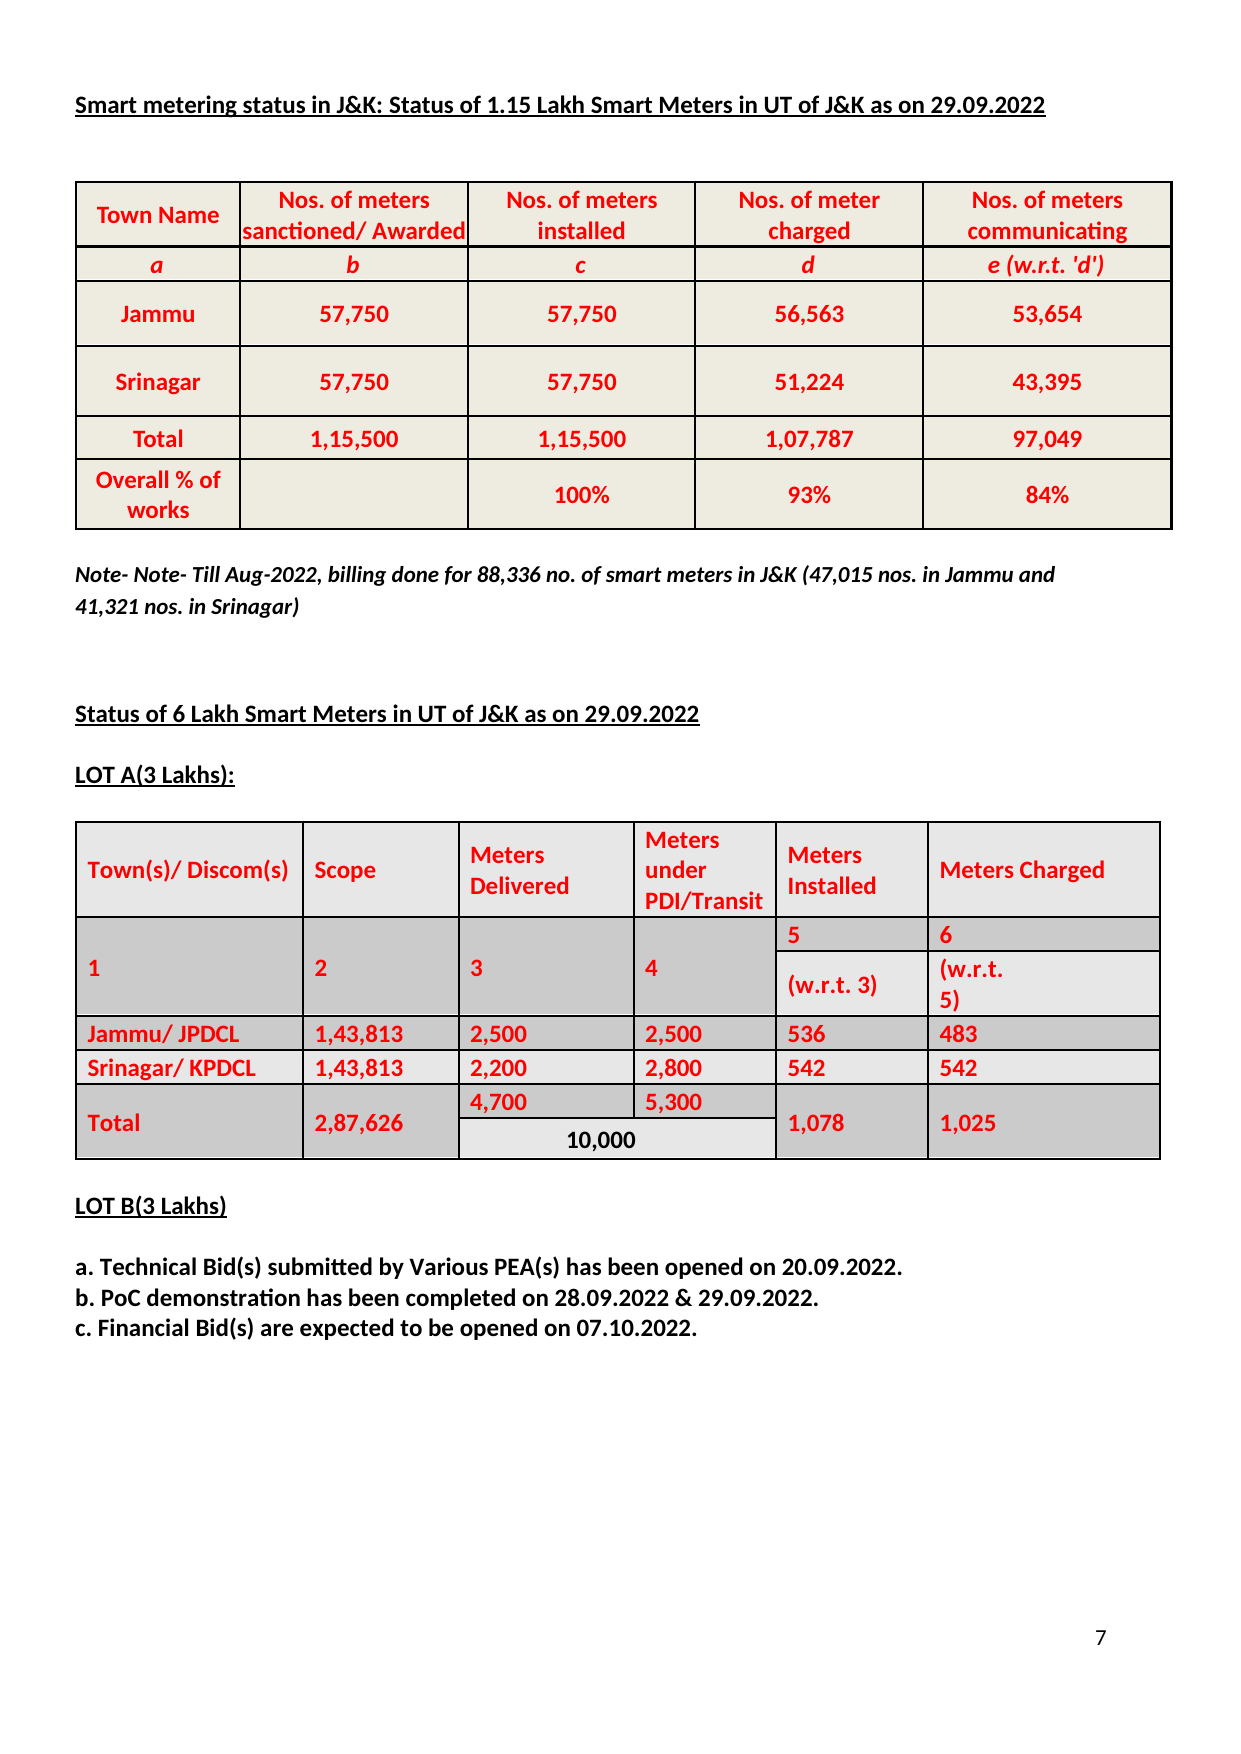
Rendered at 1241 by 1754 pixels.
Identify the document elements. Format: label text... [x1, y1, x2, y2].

table_cell 53,654 [924, 282, 1170, 344]
table_cell Jammu/ JPDCL [77, 1017, 302, 1049]
text Note- Note- Till Aug-2022, billing done for 88,336 no. of smart meters in J&K (47,015 nos. in Jammu and 41,321 nos. in Srinagar) [75, 560, 1106, 620]
table_cell 2,500 [460, 1017, 633, 1049]
table_header Nos. of meters installed [469, 183, 694, 245]
table_cell a [77, 248, 239, 279]
table_header Town(s)/ Discom(s) [77, 823, 302, 916]
table_cell Srinagar/ KPDCL [77, 1051, 302, 1083]
table_cell 93% [696, 460, 922, 528]
table_cell 51,224 [696, 347, 922, 415]
table_cell 1,15,500 [241, 417, 467, 458]
table_cell c [469, 248, 694, 279]
table_cell Overall % of works [77, 460, 239, 528]
table_cell 5 [777, 918, 927, 950]
text LOT B(3 Lakhs) [75, 1190, 1106, 1221]
table_header Town Name [77, 183, 239, 245]
table_cell Total [77, 417, 239, 458]
table_cell 57,750 [469, 347, 694, 415]
table_header Nos. of meters sanctioned/ Awarded [241, 183, 467, 245]
table_cell 1,15,500 [469, 417, 694, 458]
table_cell 57,750 [241, 282, 467, 344]
table_cell 2,500 [635, 1017, 775, 1049]
table_cell 97,049 [924, 417, 1170, 458]
table_cell 542 [929, 1051, 1159, 1083]
table_cell 1,078 [777, 1085, 927, 1157]
table_cell Jammu [77, 282, 239, 344]
table_cell 536 [777, 1017, 927, 1049]
table_cell d [696, 248, 922, 279]
text LOT A(3 Lakhs): [75, 759, 1106, 790]
table_cell 4 [635, 918, 775, 1014]
table_cell (w.r.t. 5) [929, 952, 1159, 1014]
table_header Meters Delivered [460, 823, 633, 916]
table_header Meters Installed [777, 823, 927, 916]
table_cell 84% [924, 460, 1170, 528]
table_cell 483 [929, 1017, 1159, 1049]
table_cell 2,800 [635, 1051, 775, 1083]
table_cell 1,07,787 [696, 417, 922, 458]
table_cell 43,395 [924, 347, 1170, 415]
text Smart metering status in J&K: Status of 1.15 Lakh Smart Meters in UT of J&K as on 29.09.2022 [75, 89, 1106, 120]
table_cell 1,025 [929, 1085, 1159, 1157]
table_cell Srinagar [77, 347, 239, 415]
table_cell 5,300 [635, 1085, 775, 1117]
table_cell 1 [77, 918, 302, 1014]
table_cell b [241, 248, 467, 279]
table_cell 56,563 [696, 282, 922, 344]
table_cell 2,87,626 [304, 1085, 458, 1157]
table_cell 3 [460, 918, 633, 1014]
table_cell 542 [777, 1051, 927, 1083]
table_cell 1,43,813 [304, 1051, 458, 1083]
text Status of 6 Lakh Smart Meters in UT of J&K as on 29.09.2022 [75, 698, 1106, 729]
table_cell 6 [929, 918, 1159, 950]
table_cell e (w.r.t. 'd') [924, 248, 1170, 279]
table_cell 2,200 [460, 1051, 633, 1083]
table_header Nos. of meters communicating [924, 183, 1170, 245]
table_cell 2 [304, 918, 458, 1014]
table_header Meters under PDI/Transit [635, 823, 775, 916]
table_cell 4,700 [460, 1085, 633, 1117]
text a. Technical Bid(s) submitted by Various PEA(s) has been opened on 20.09.2022. b. PoC demonstration has been completed on 28.09.2022 & 29.09.2022. c. Financial Bid(s) are expected to be opened on 07.10.2022. [75, 1251, 1106, 1343]
table_cell 1,43,813 [304, 1017, 458, 1049]
table_cell Total [77, 1085, 302, 1157]
table_cell (w.r.t. 3) [777, 952, 927, 1014]
table_cell 57,750 [241, 347, 467, 415]
table_header Meters Charged [929, 823, 1159, 916]
table_cell 10,000 [460, 1119, 775, 1157]
table_header Nos. of meter charged [696, 183, 922, 245]
table_cell 100% [469, 460, 694, 528]
table_header Scope [304, 823, 458, 916]
table_cell [241, 460, 467, 528]
table_cell 57,750 [469, 282, 694, 344]
